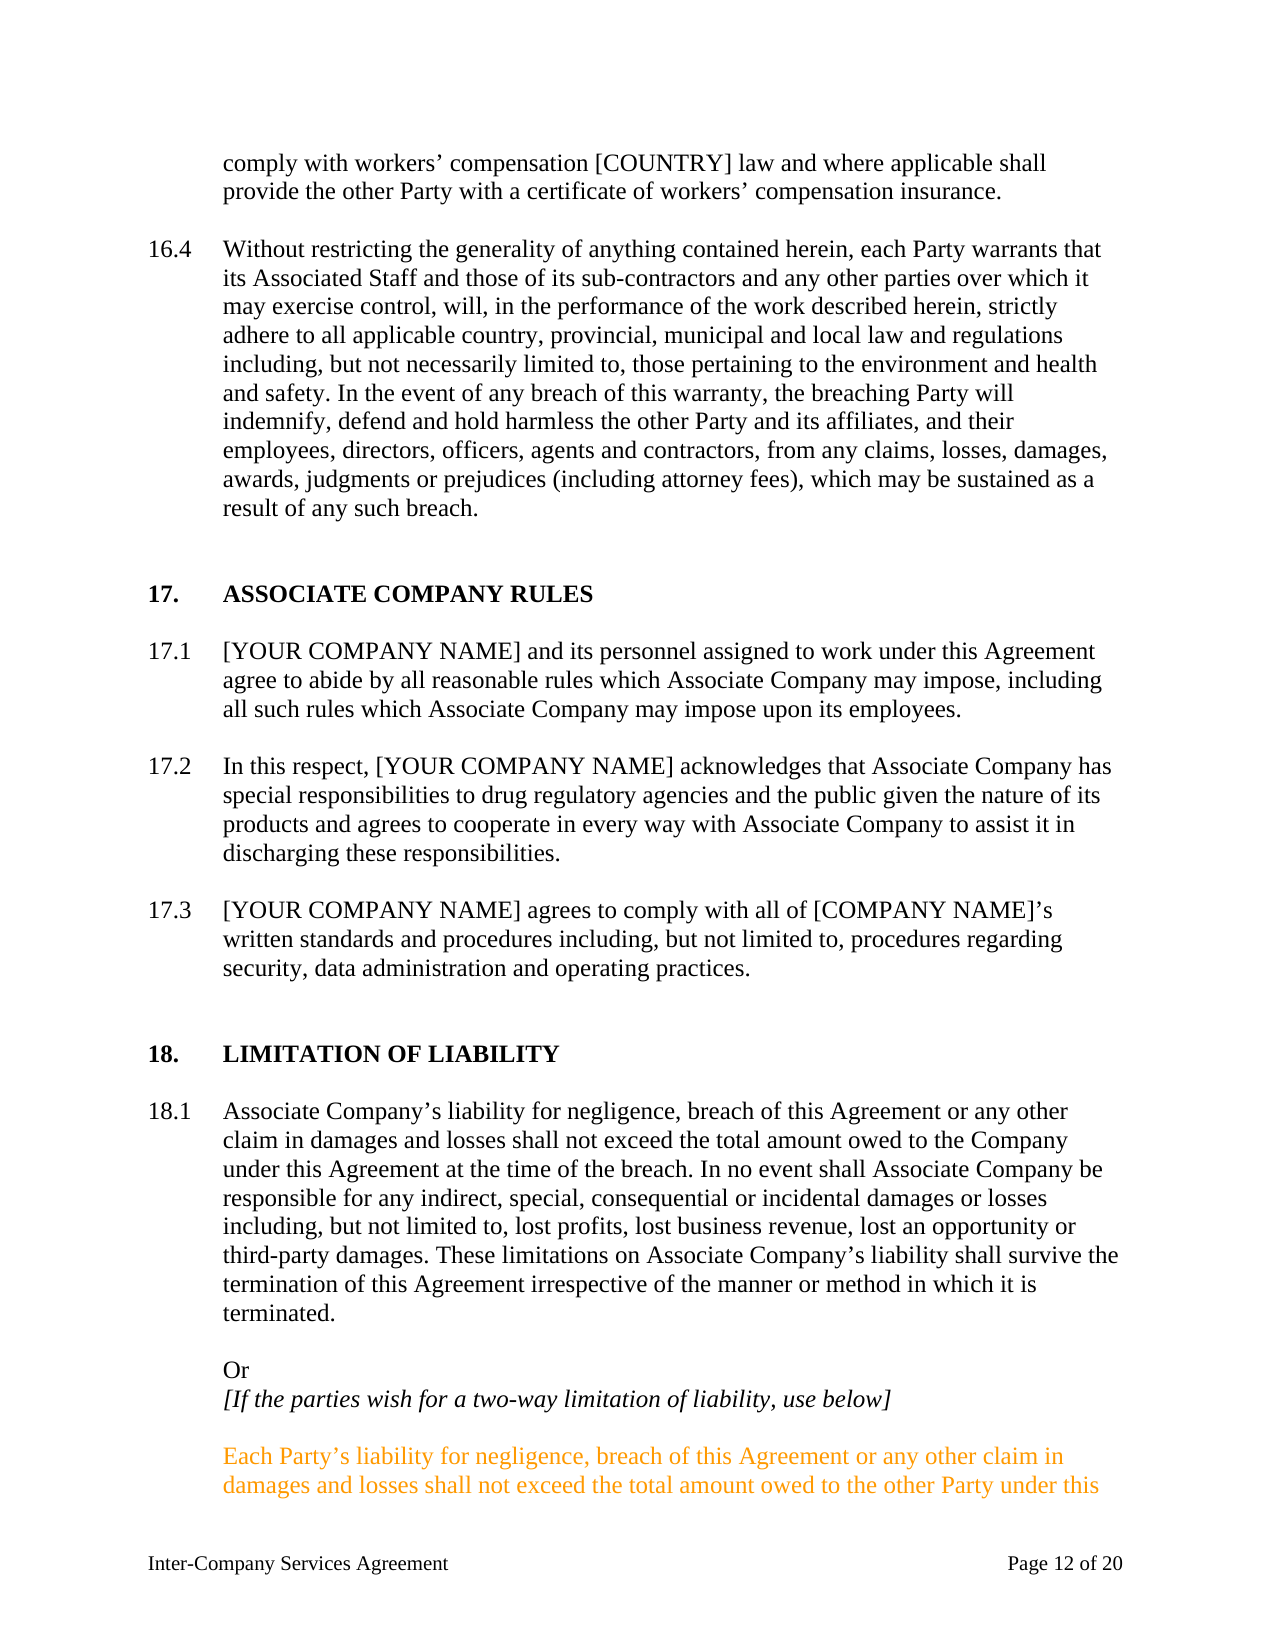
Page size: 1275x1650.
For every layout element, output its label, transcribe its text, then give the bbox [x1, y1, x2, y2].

text 17.1 [YOUR COMPANY NAME] and its personnel assigned to work under this Agreement agree to abide by all reasonable rules which Associate Company may impose, including all such rules which Associate Company may impose upon its employees. [148, 636, 1127, 723]
text 18.1 Associate Company’s liability for negligence, breach of this Agreement or any other claim in damages and losses shall not exceed the total amount owed to the Company under this Agreement at the time of the breach. In no event shall Associate Company be responsible for any indirect, special, consequential or incidental damages or losses including, but not limited to, lost profits, lost business revenue, lost an opportunity or third-party damages. These limitations on Associate Company’s liability shall survive the termination of this Agreement irrespective of the manner or method in which it is terminated. [148, 1096, 1127, 1326]
text 17.3 [YOUR COMPANY NAME] agrees to comply with all of [COMPANY NAME]’s written standards and procedures including, but not limited to, procedures regarding security, data administration and operating practices. [148, 895, 1127, 981]
text 18. LIMITATION OF LIABILITY [148, 1039, 1127, 1068]
text 16.4 Without restricting the generality of anything contained herein, each Party warrants that its Associated Staff and those of its sub-contractors and any other parties over which it may exercise control, will, in the performance of the work described herein, strictly adhere to all applicable country, provincial, municipal and local law and regulations including, but not necessarily limited to, those pertaining to the environment and health and safety. In the event of any breach of this warranty, the breaching Party will indemnify, defend and hold harmless the other Party and its affiliates, and their employees, directors, officers, agents and contractors, from any claims, losses, damages, awards, judgments or prejudices (including attorney fees), which may be sustained as a result of any such breach. [148, 234, 1127, 521]
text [148, 1441, 1127, 1499]
text 17. ASSOCIATE COMPANY RULES [148, 579, 1127, 608]
text Or [223, 1355, 1127, 1384]
text [If the parties wish for a two-way limitation of liability, use below] [223, 1384, 1127, 1413]
text 17.2 In this respect, [YOUR COMPANY NAME] acknowledges that Associate Company has special responsibilities to drug regulatory agencies and the public given the nature of its products and agrees to cooperate in every way with Associate Company to assist it in discharging these responsibilities. [148, 751, 1127, 866]
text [148, 148, 1127, 205]
